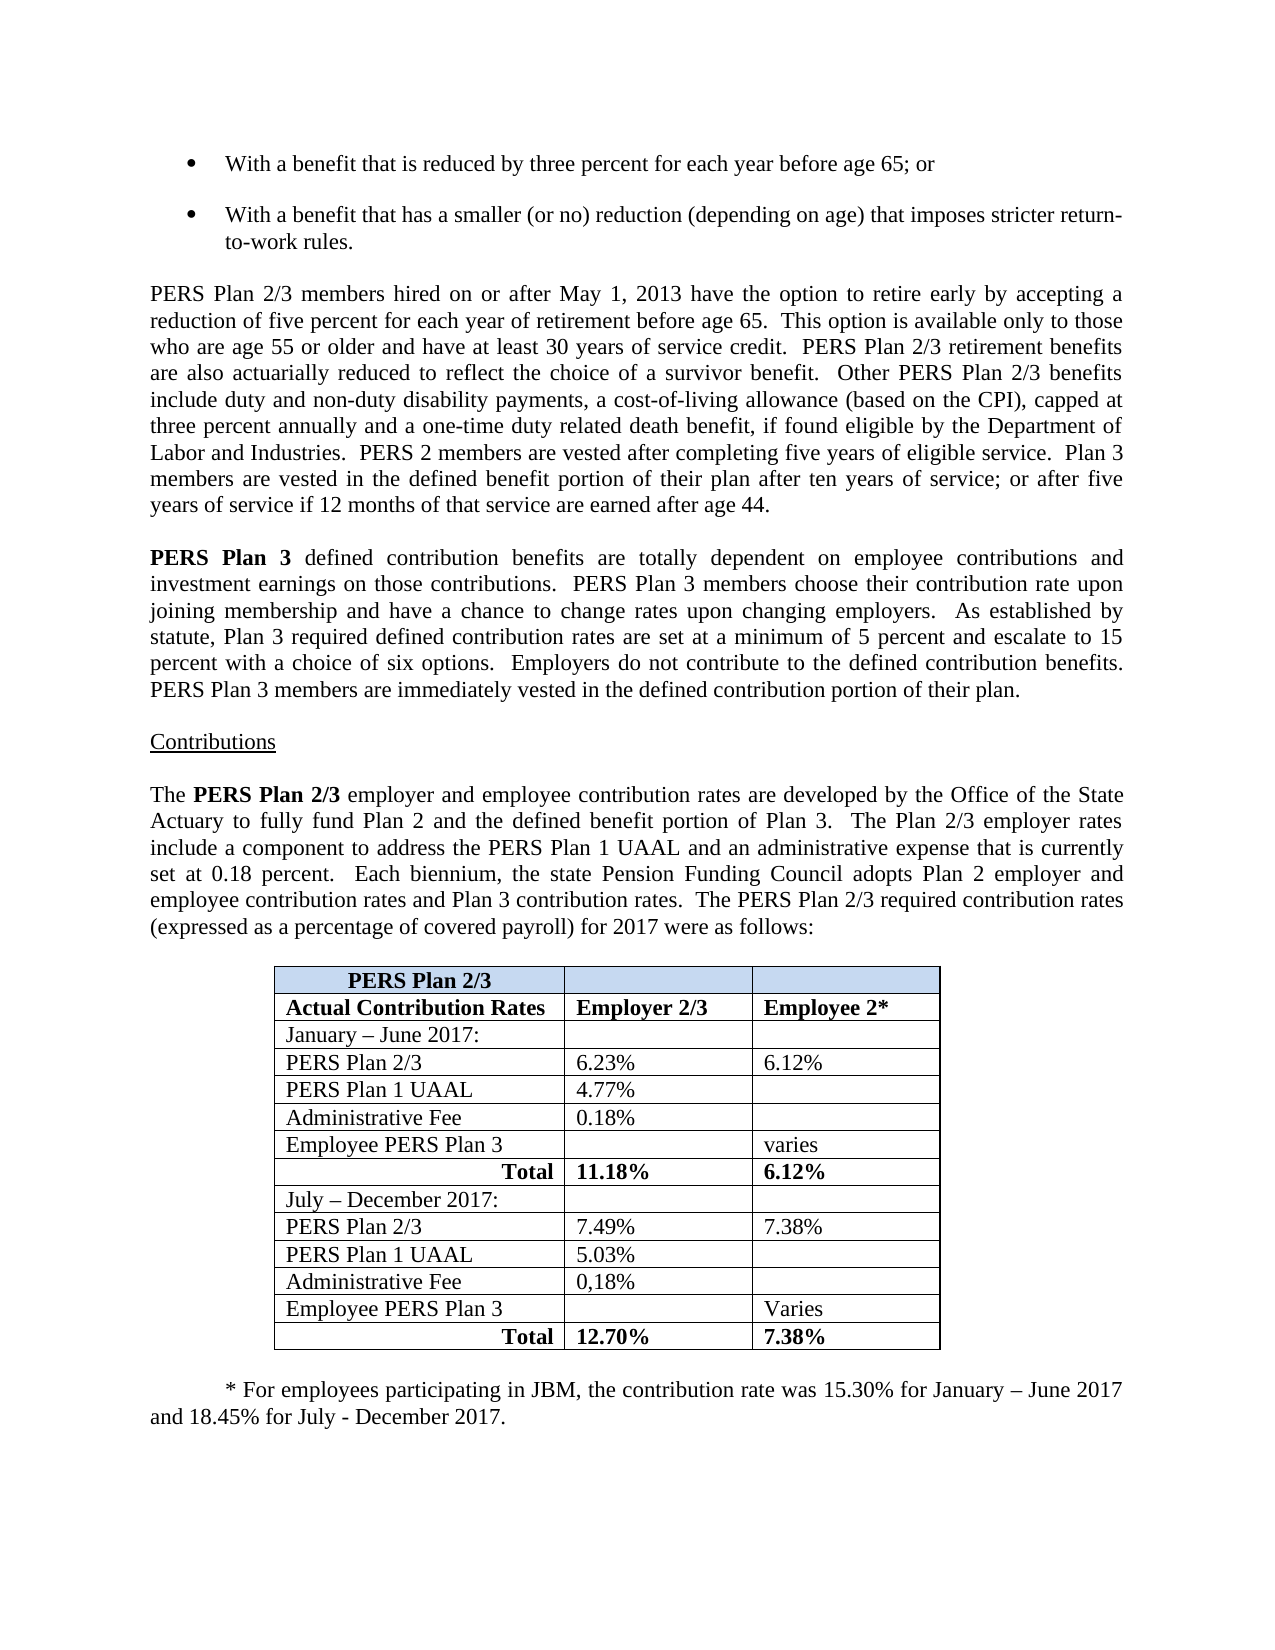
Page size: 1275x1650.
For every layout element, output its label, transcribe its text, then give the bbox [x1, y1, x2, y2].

list With a benefit that is reduced by three percent for each year before age 65; or [187, 150, 1125, 176]
table_cell 6.23% [565, 1049, 752, 1075]
table_cell [753, 1104, 939, 1130]
table_cell Administrative Fee [275, 1268, 564, 1294]
table_cell Varies [753, 1295, 939, 1322]
list With a benefit that has a smaller (or no) reduction (depending on age) that imposes stricter return-to-work rules. [187, 201, 1125, 254]
table_cell [753, 1021, 939, 1048]
table_cell PERS Plan 1 UAAL [275, 1076, 564, 1103]
table_cell [753, 1268, 939, 1294]
table_cell PERS Plan 2/3 [275, 1213, 564, 1239]
table_cell [565, 1021, 752, 1048]
table_cell Total [275, 1159, 564, 1185]
table_cell Total [275, 1323, 564, 1349]
text Contributions [150, 728, 1125, 755]
table_cell Employee 2* [753, 994, 939, 1020]
table_cell [753, 1241, 939, 1267]
table_cell [565, 1131, 752, 1157]
table_cell 0,18% [565, 1268, 752, 1294]
table_cell Administrative Fee [275, 1104, 564, 1130]
text The PERS Plan 2/3 employer and employee contribution rates are developed by the Office of the State Actuary to fully fund Plan 2 and the defined benefit portion of Plan 3. The Plan 2/3 employer rates include a component to address the PERS Plan 1 UAAL and an administrative expense that is currently set at 0.18 percent. Each biennium, the state Pension Funding Council adopts Plan 2 employer and employee contribution rates and Plan 3 contribution rates. The PERS Plan 2/3 required contribution rates (expressed as a percentage of covered payroll) for 2017 were as follows: [150, 781, 1125, 939]
table_cell 6.12% [753, 1159, 939, 1185]
table_cell [753, 1076, 939, 1103]
table_cell varies [753, 1131, 939, 1157]
table_cell Actual Contribution Rates [275, 994, 564, 1020]
table_cell January – June 2017: [275, 1021, 564, 1048]
table_cell 12.70% [565, 1323, 752, 1349]
text * For employees participating in JBM, the contribution rate was 15.30% for January – June 2017 and 18.45% for July - December 2017. [150, 1377, 1125, 1429]
table_header [565, 967, 752, 993]
table_cell 7.38% [753, 1323, 939, 1349]
table_cell 7.49% [565, 1213, 752, 1239]
table_cell July – December 2017: [275, 1186, 564, 1212]
table_cell PERS Plan 1 UAAL [275, 1241, 564, 1267]
table_cell 0.18% [565, 1104, 752, 1130]
table_cell Employer 2/3 [565, 994, 752, 1020]
text PERS Plan 3 defined contribution benefits are totally dependent on employee contributions and investment earnings on those contributions. PERS Plan 3 members choose their contribution rate upon joining membership and have a chance to change rates upon changing employers. As established by statute, Plan 3 required defined contribution rates are set at a minimum of 5 percent and escalate to 15 percent with a choice of six options. Employers do not contribute to the defined contribution benefits. PERS Plan 3 members are immediately vested in the defined contribution portion of their plan. [150, 544, 1125, 702]
table_cell [565, 1295, 752, 1322]
table_cell 11.18% [565, 1159, 752, 1185]
table_cell 4.77% [565, 1076, 752, 1103]
text PERS Plan 2/3 members hired on or after May 1, 2013 have the option to retire early by accepting a reduction of five percent for each year of retirement before age 65. This option is available only to those who are age 55 or older and have at least 30 years of service credit. PERS Plan 2/3 retirement benefits are also actuarially reduced to reflect the choice of a survivor benefit. Other PERS Plan 2/3 benefits include duty and non-duty disability payments, a cost-of-living allowance (based on the CPI), capped at three percent annually and a one-time duty related death benefit, if found eligible by the Department of Labor and Industries. PERS 2 members are vested after completing five years of eligible service. Plan 3 members are vested in the defined benefit portion of their plan after ten years of service; or after five years of service if 12 months of that service are earned after age 44. [150, 280, 1125, 518]
table_cell [565, 1186, 752, 1212]
table_cell 6.12% [753, 1049, 939, 1075]
table_cell [753, 1186, 939, 1212]
table_cell Employee PERS Plan 3 [275, 1295, 564, 1322]
table_header [753, 967, 939, 993]
table_cell 5.03% [565, 1241, 752, 1267]
table_header PERS Plan 2/3 [275, 967, 564, 993]
table_cell 7.38% [753, 1213, 939, 1239]
table_cell Employee PERS Plan 3 [275, 1131, 564, 1157]
table_cell PERS Plan 2/3 [275, 1049, 564, 1075]
